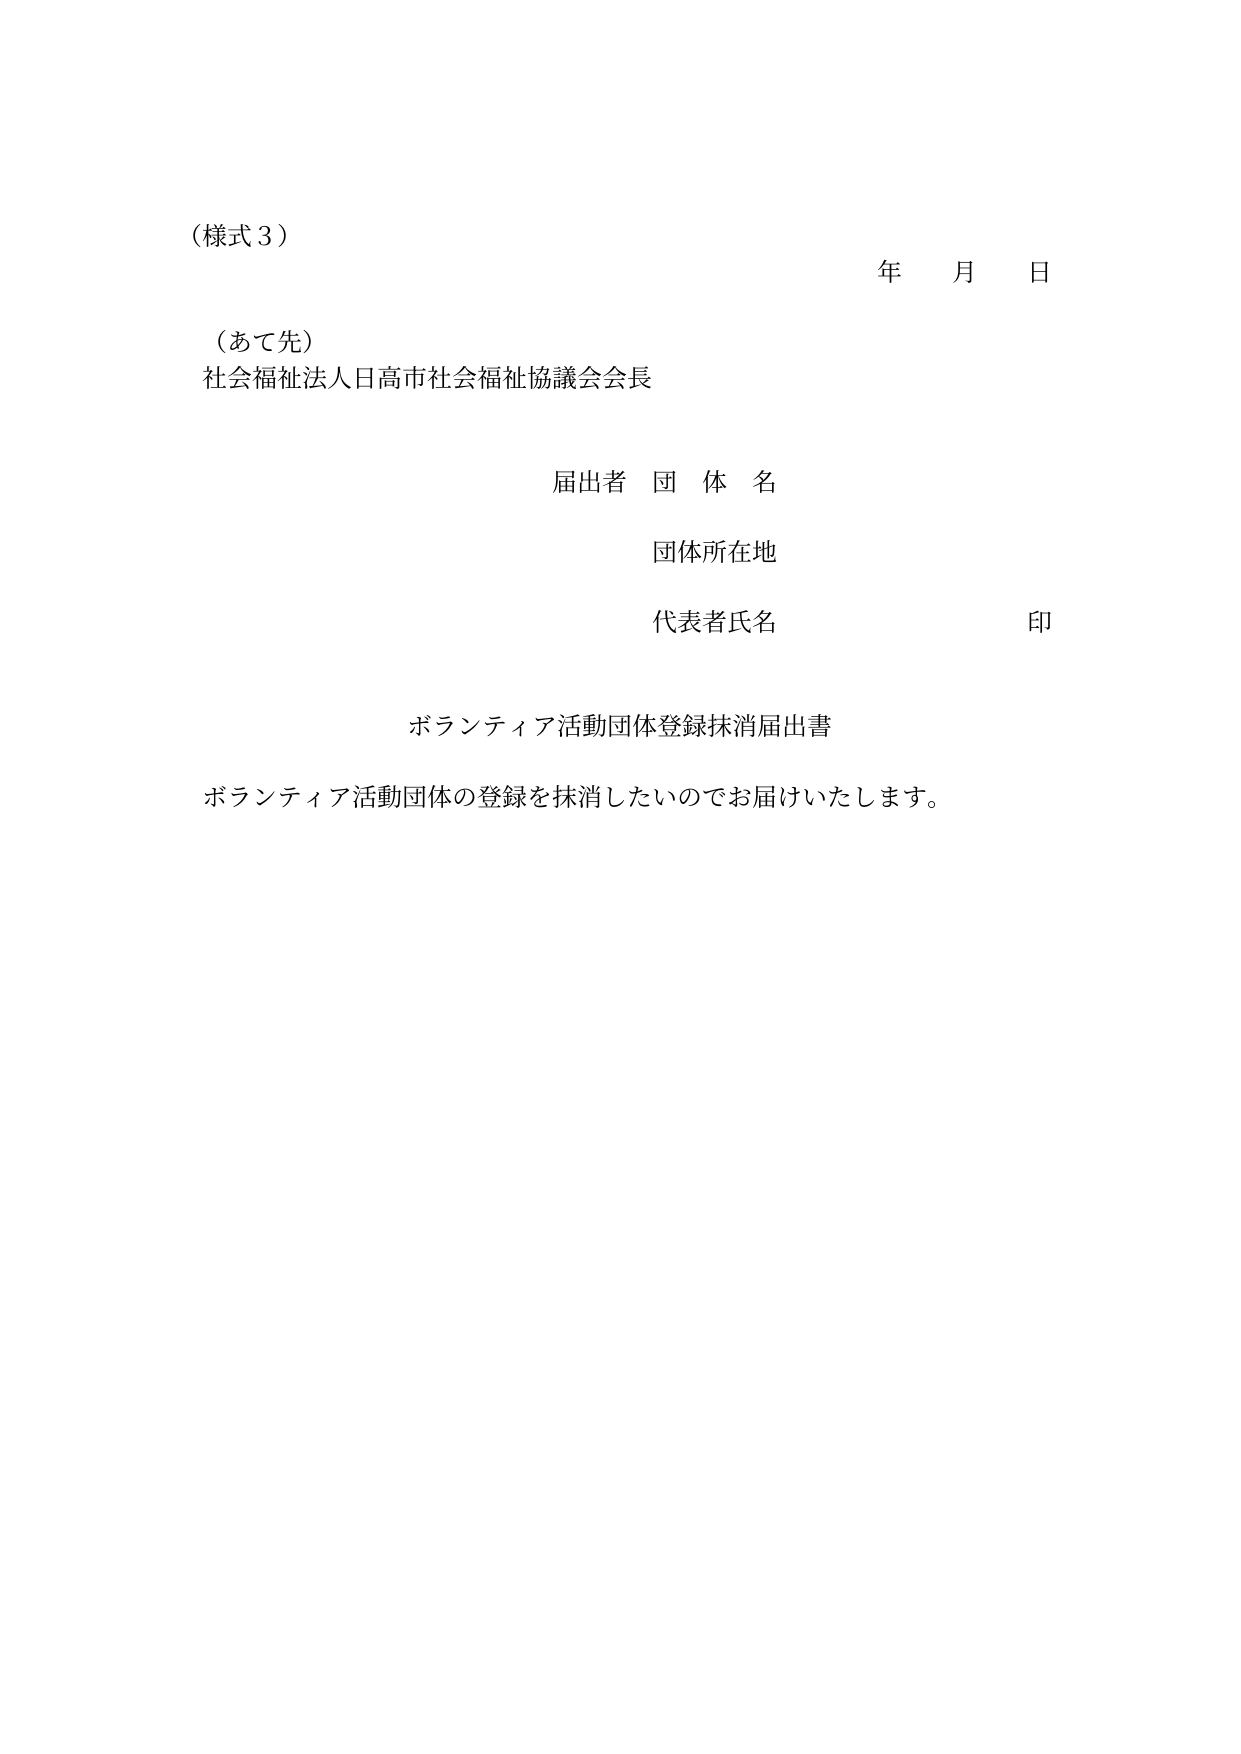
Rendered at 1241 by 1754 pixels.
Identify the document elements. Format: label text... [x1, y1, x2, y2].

text （様式３） [177, 217, 1063, 253]
text 年 月 日 [177, 253, 1063, 289]
text （あて先） [177, 323, 1063, 359]
text 届出者 団 体 名 [177, 463, 1063, 499]
text 団体所在地 [177, 533, 1063, 569]
text 社会福祉法人日高市社会福祉協議会会長 [177, 359, 1063, 394]
text ボランティア活動団体の登録を抹消したいのでお届けいたします。 [177, 777, 1063, 814]
text 代表者氏名 印 [177, 603, 1063, 639]
text ボランティア活動団体登録抹消届出書 [177, 707, 1063, 743]
